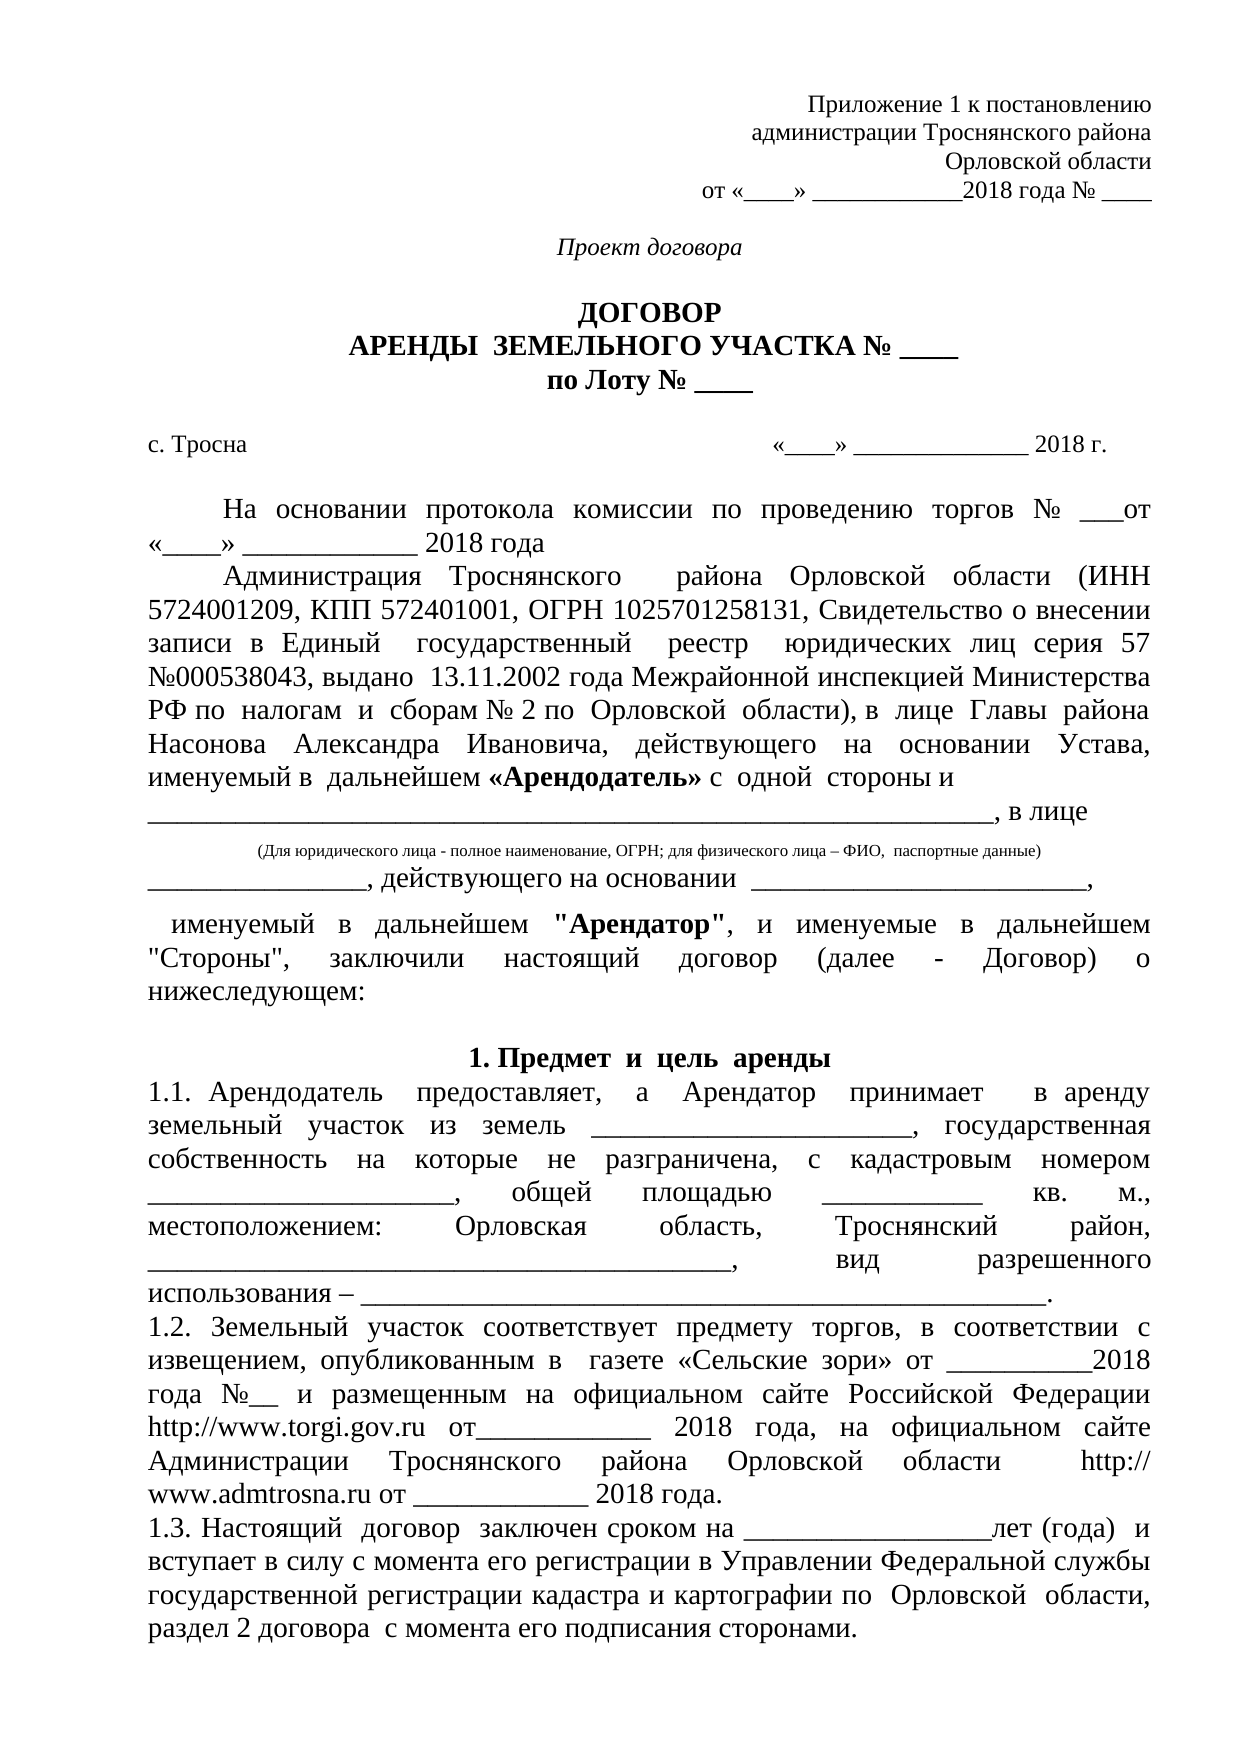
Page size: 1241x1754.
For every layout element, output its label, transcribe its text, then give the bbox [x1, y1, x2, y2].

text АРЕНДЫ ЗЕМЕЛЬНОГО УЧАСТКА № ____ [148, 328, 1152, 362]
text 1.2. Земельный участок соответствует предмету торгов, в соответствии с извещением, опубликованным в газете «Сельские зори» от __________2018 года №__ и размещенным на официальном сайте Российской Федерации http://www.torgi.gov.ru от____________ 2018 года, на официальном сайте Администрации Троснянского района Орловской области http:// www.admtrosna.ru от ____________ 2018 года. [148, 1309, 1152, 1510]
text 1.3. Настоящий договор заключен сроком на _________________лет (года) и вступает в силу с момента его регистрации в Управлении Федеральной службы государственной регистрации кадастра и картографии по Орловской области, раздел 2 договора с момента его подписания сторонами. [148, 1510, 1152, 1644]
title Проект договора [148, 232, 1152, 261]
text _______________, действующего на основании _______________________, [148, 860, 1152, 894]
text с. Тросна «____» ______________ 2018 г. [148, 429, 1152, 458]
text ДОГОВОР [148, 295, 1152, 328]
text по Лоту № ____ [148, 362, 1152, 395]
text Администрация Троснянского района Орловской области (ИНН 5724001209, КПП 572401001, ОГРН 1025701258131, Свидетельство о внесении записи в Единый государственный реестр юридических лиц серия 57 №000538043, выдано 13.11.2002 года Межрайонной инспекцией Министерства РФ по налогам и сборам № 2 по Орловской области), в лице Главы района Насонова Александра Ивановича, действующего на основании Устава, именуемый в дальнейшем «Арендодатель» с одной стороны и [148, 558, 1152, 793]
text именуемый в дальнейшем "Арендатор", и именуемые в дальнейшем "Стороны", заключили настоящий договор (далее - Договор) о нижеследующем: [148, 906, 1152, 1007]
text 1.1. Арендодатель предоставляет, а Арендатор принимает в аренду земельный участок из земель ______________________, государственная собственность на которые не разграничена, с кадастровым номером _____________________, общей площадью ___________ кв. м., местоположением: Орловская область, Троснянский район, ________________________________________, вид разрешенного использования – _______________________________________________. [148, 1074, 1152, 1309]
text 1. Предмет и цель аренды [148, 1040, 1152, 1074]
text На основании протокола комиссии по проведению торгов № ___от «____» ____________ 2018 года [148, 491, 1152, 558]
text Приложение 1 к постановлению администрации Троснянского района Орловской области [738, 89, 1152, 175]
text от «____» ____________2018 года № ____ [148, 175, 1152, 204]
text (Для юридического лица - полное наименование, ОГРН; для физического лица – ФИО, паспортные данные) [148, 827, 1152, 860]
text __________________________________________________________, в лице [148, 793, 1152, 827]
